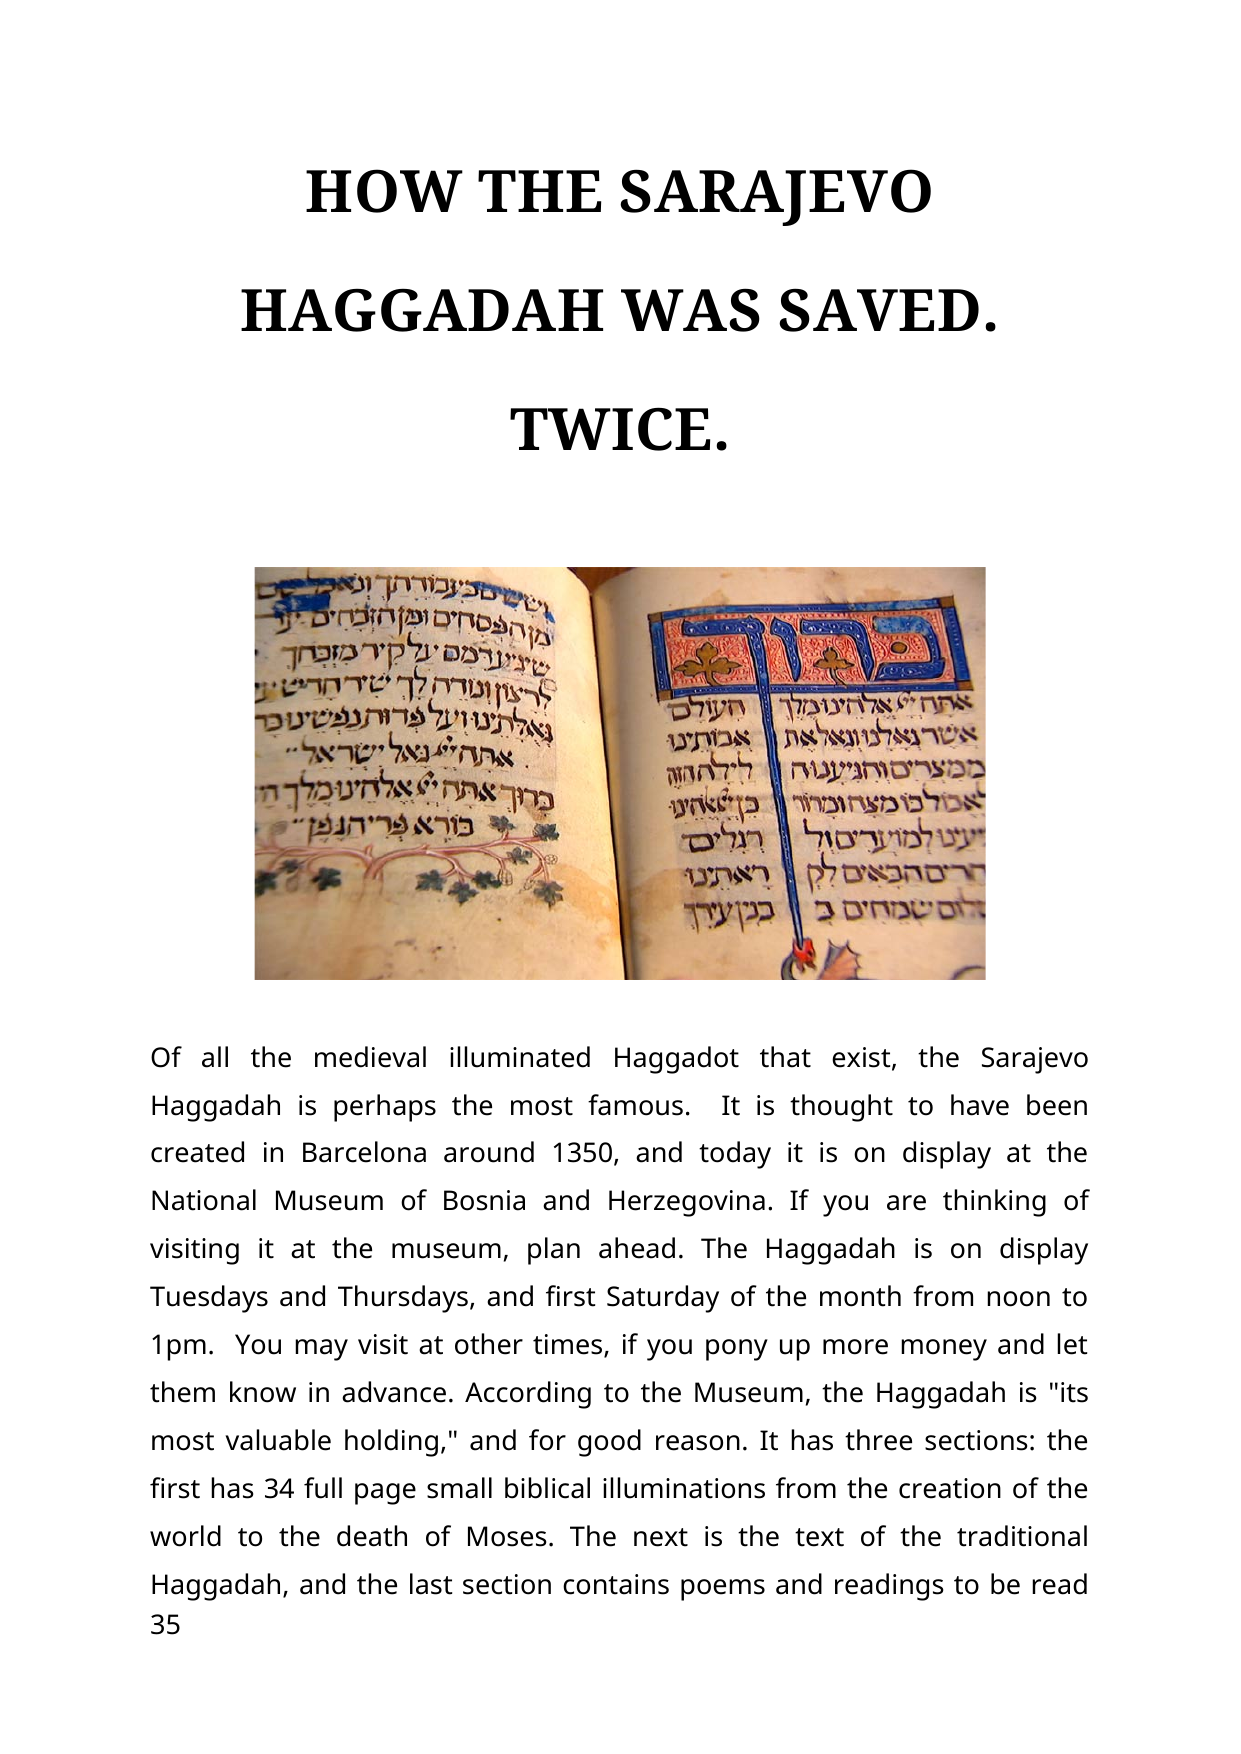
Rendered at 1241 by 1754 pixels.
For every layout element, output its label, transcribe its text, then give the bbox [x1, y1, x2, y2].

title How the Sarajevo Haggadah was Saved. Twice. [150, 150, 1090, 468]
picture [254, 567, 986, 980]
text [150, 1038, 1090, 1602]
